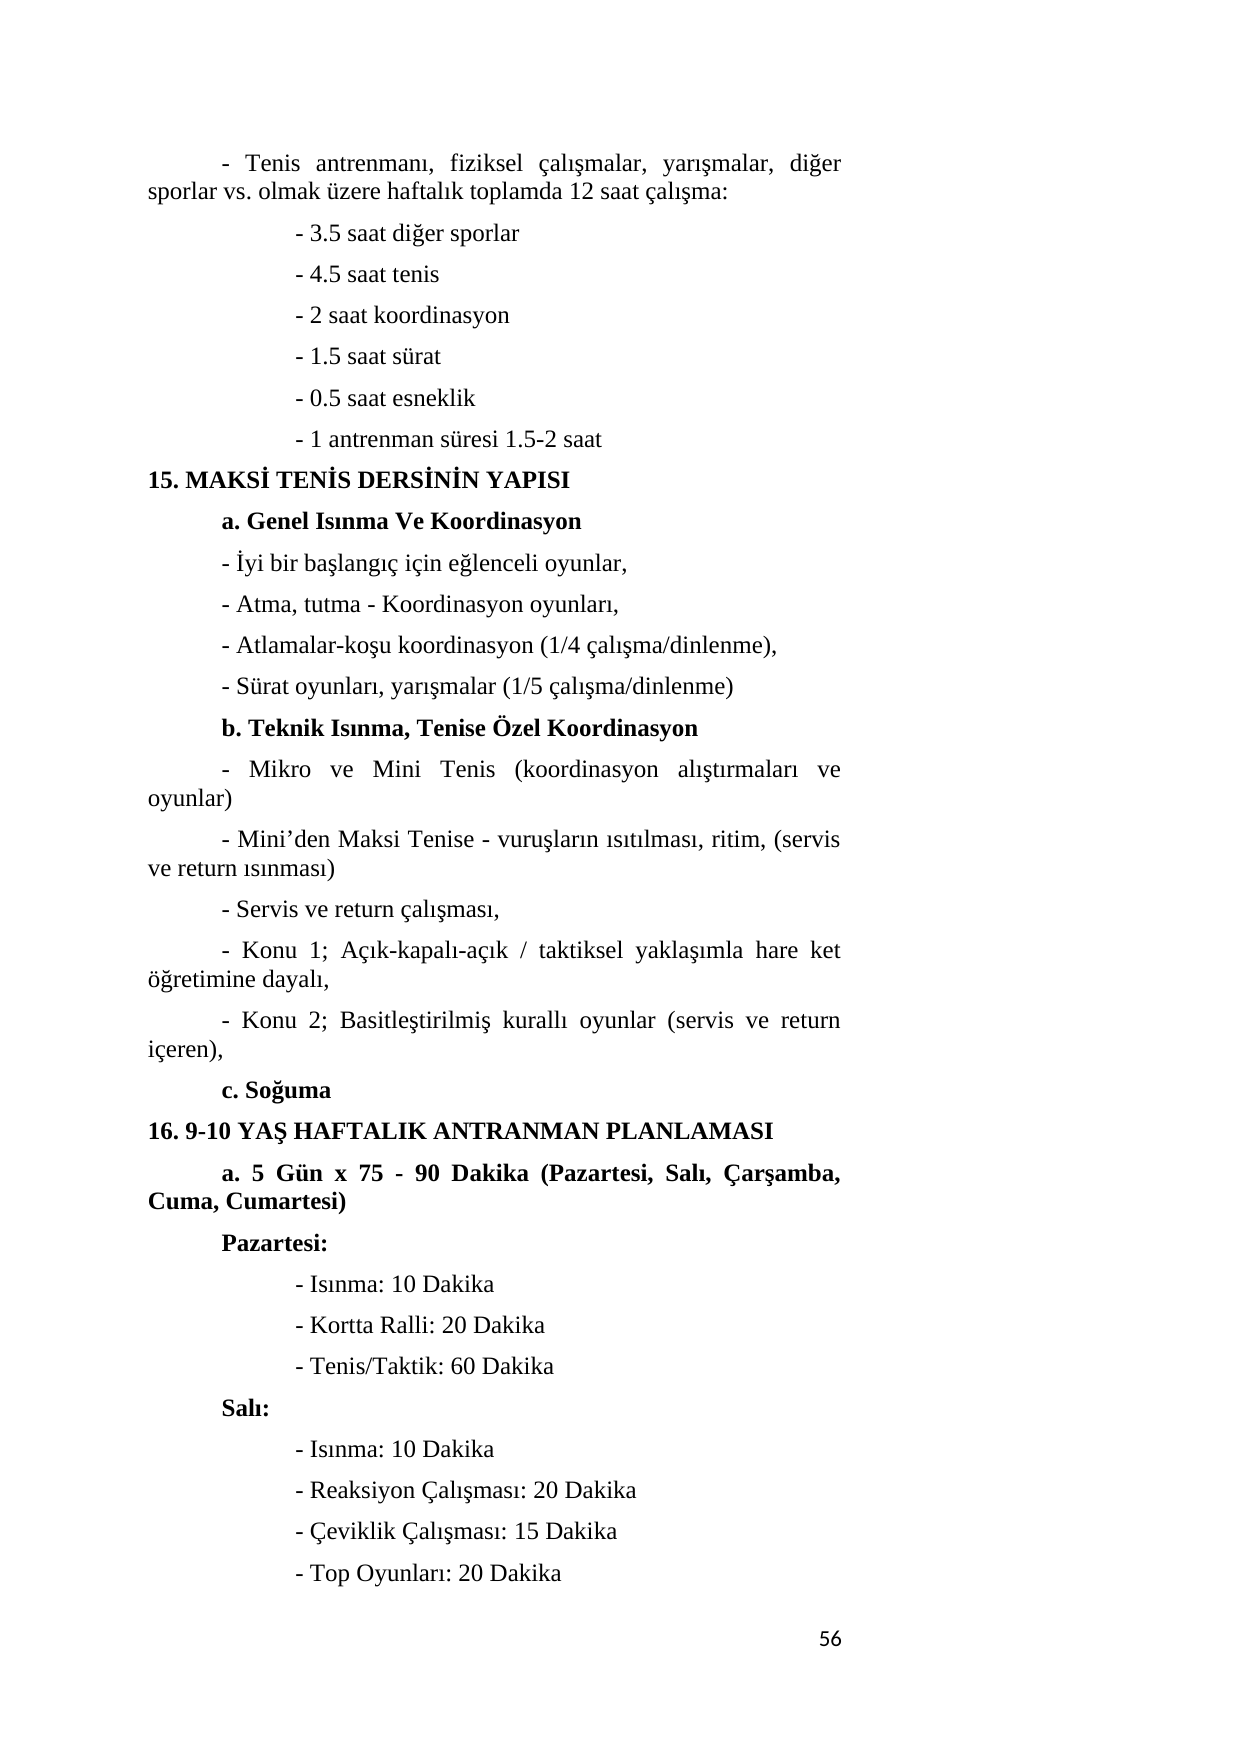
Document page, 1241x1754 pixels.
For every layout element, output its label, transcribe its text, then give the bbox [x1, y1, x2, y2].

text a. 5 Gün x 75 - 90 Dakika (Pazartesi, Salı, Çarşamba, Cuma, Cumartesi) [148, 1158, 842, 1215]
text - Konu 2; Basitleştirilmiş kurallı oyunlar (servis ve return içeren), [148, 1005, 842, 1063]
text - 1 antrenman süresi 1.5-2 saat [148, 424, 842, 453]
text - 2 saat koordinasyon [148, 300, 842, 329]
text - Tenis antrenmanı, fiziksel çalışmalar, yarışmalar, diğer sporlar vs. olmak üzere haftalık toplamda 12 saat çalışma: [148, 148, 842, 205]
text - Mini’den Maksi Tenise - vuruşların ısıtılması, ritim, (servis ve return ısınması) [148, 824, 842, 881]
text 16. 9-10 YAŞ HAFTALIK ANTRANMAN PLANLAMASI [148, 1116, 842, 1145]
text b. Teknik Isınma, Tenise Özel Koordinasyon [148, 713, 842, 741]
text - Isınma: 10 Dakika [148, 1434, 842, 1463]
text - Çeviklik Çalışması: 15 Dakika [148, 1516, 842, 1545]
text - Atma, tutma - Koordinasyon oyunları, [148, 589, 842, 618]
text - 4.5 saat tenis [148, 259, 842, 288]
text - Isınma: 10 Dakika [148, 1269, 842, 1298]
text c. Soğuma [148, 1075, 842, 1104]
text - Tenis/Taktik: 60 Dakika [148, 1351, 842, 1380]
text - Sürat oyunları, yarışmalar (1/5 çalışma/dinlenme) [148, 671, 842, 700]
text 15. MAKSİ TENİS DERSİNİN YAPISI [148, 465, 842, 494]
text - 1.5 saat sürat [148, 341, 842, 370]
text - Servis ve return çalışması, [148, 894, 842, 923]
text - 3.5 saat diğer sporlar [148, 218, 842, 246]
text - Reaksiyon Çalışması: 20 Dakika [148, 1475, 842, 1504]
text Pazartesi: [148, 1228, 842, 1256]
text - Mikro ve Mini Tenis (koordinasyon alıştırmaları ve oyunlar) [148, 754, 842, 811]
text - Konu 1; Açık-kapalı-açık / taktiksel yaklaşımla hare ket öğretimine dayalı, [148, 935, 842, 993]
text Salı: [148, 1393, 842, 1421]
text - İyi bir başlangıç için eğlenceli oyunlar, [148, 548, 842, 576]
text - Top Oyunları: 20 Dakika [148, 1558, 842, 1586]
text - Kortta Ralli: 20 Dakika [148, 1310, 842, 1339]
text - 0.5 saat esneklik [148, 383, 842, 411]
text a. Genel Isınma Ve Koordinasyon [148, 506, 842, 535]
text - Atlamalar-koşu koordinasyon (1/4 çalışma/dinlenme), [148, 630, 842, 659]
